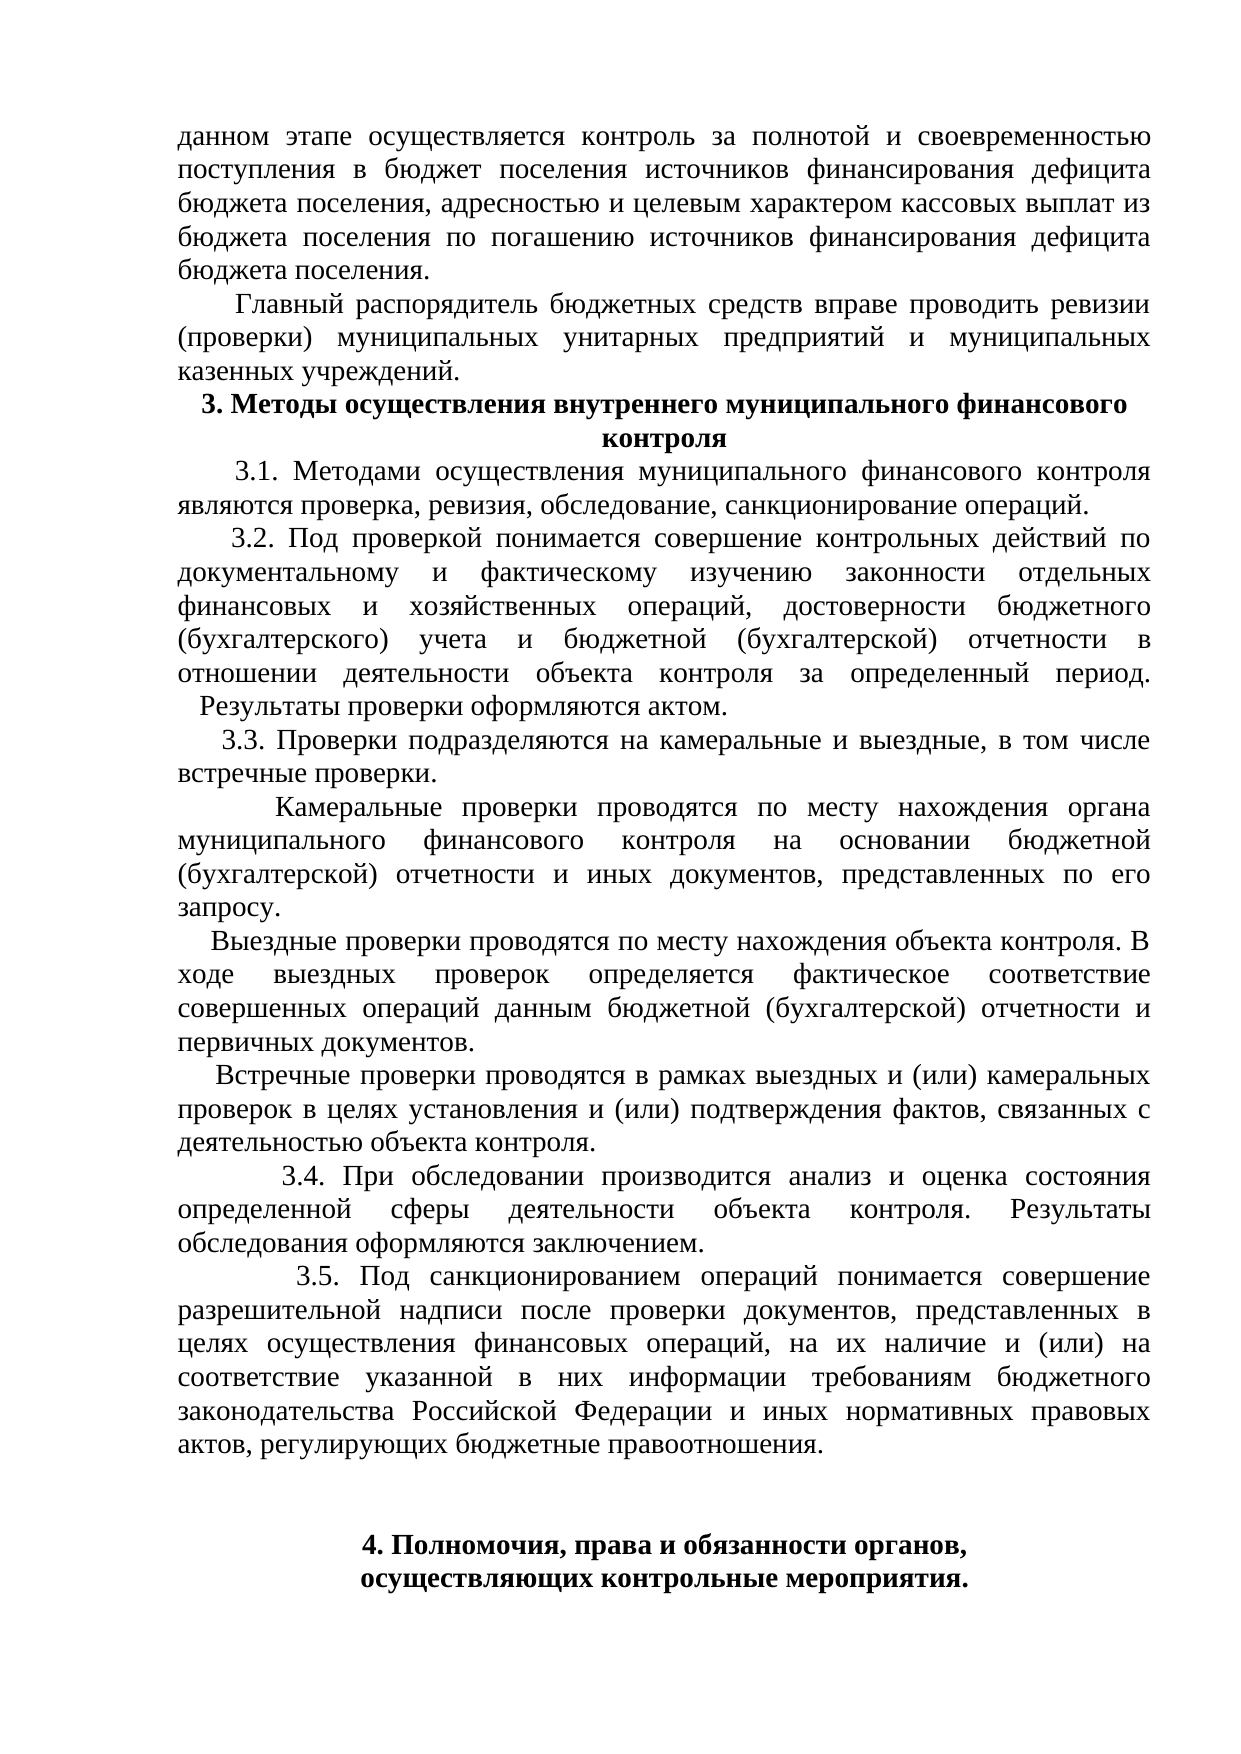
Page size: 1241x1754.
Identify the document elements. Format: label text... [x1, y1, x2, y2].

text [177, 118, 1152, 286]
text 3.5. Под санкционированием операций понимается совершение разрешительной надписи после проверки документов, представленных в целях осуществления финансовых операций, на их наличие и (или) на соответствие указанной в них информации требованиям бюджетного законодательства Российской Федерации и иных нормативных правовых актов, регулирующих бюджетные правоотношения. [177, 1258, 1152, 1460]
text 3.2. Под проверкой понимается совершение контрольных действий по документальному и фактическому изучению законности отдельных финансовых и хозяйственных операций, достоверности бюджетного (бухгалтерского) учета и бюджетной (бухгалтерской) отчетности в отношении деятельности объекта контроля за определенный период. Результаты проверки оформляются актом. [177, 521, 1152, 722]
text Выездные проверки проводятся по месту нахождения объекта контроля. В ходе выездных проверок определяется фактическое соответствие совершенных операций данным бюджетной (бухгалтерской) отчетности и первичных документов. [177, 923, 1152, 1057]
text Главный распорядитель бюджетных средств вправе проводить ревизии (проверки) муниципальных унитарных предприятий и муниципальных казенных учреждений. [177, 286, 1152, 386]
text 4. Полномочия, права и обязанности органов, осуществляющих контрольные мероприятия. [177, 1527, 1152, 1594]
text 3.1. Методами осуществления муниципального финансового контроля являются проверка, ревизия, обследование, санкционирование операций. [177, 453, 1152, 521]
text 3.3. Проверки подразделяются на камеральные и выездные, в том числе встречные проверки. [177, 722, 1152, 789]
text Встречные проверки проводятся в рамках выездных и (или) камеральных проверок в целях установления и (или) подтверждения фактов, связанных с деятельностью объекта контроля. [177, 1057, 1152, 1158]
text 3.4. При обследовании производится анализ и оценка состояния определенной сферы деятельности объекта контроля. Результаты обследования оформляются заключением. [177, 1158, 1152, 1258]
text Камеральные проверки проводятся по месту нахождения органа муниципального финансового контроля на основании бюджетной (бухгалтерской) отчетности и иных документов, представленных по его запросу. [177, 789, 1152, 923]
text 3. Методы осуществления внутреннего муниципального финансового контроля [177, 386, 1152, 453]
